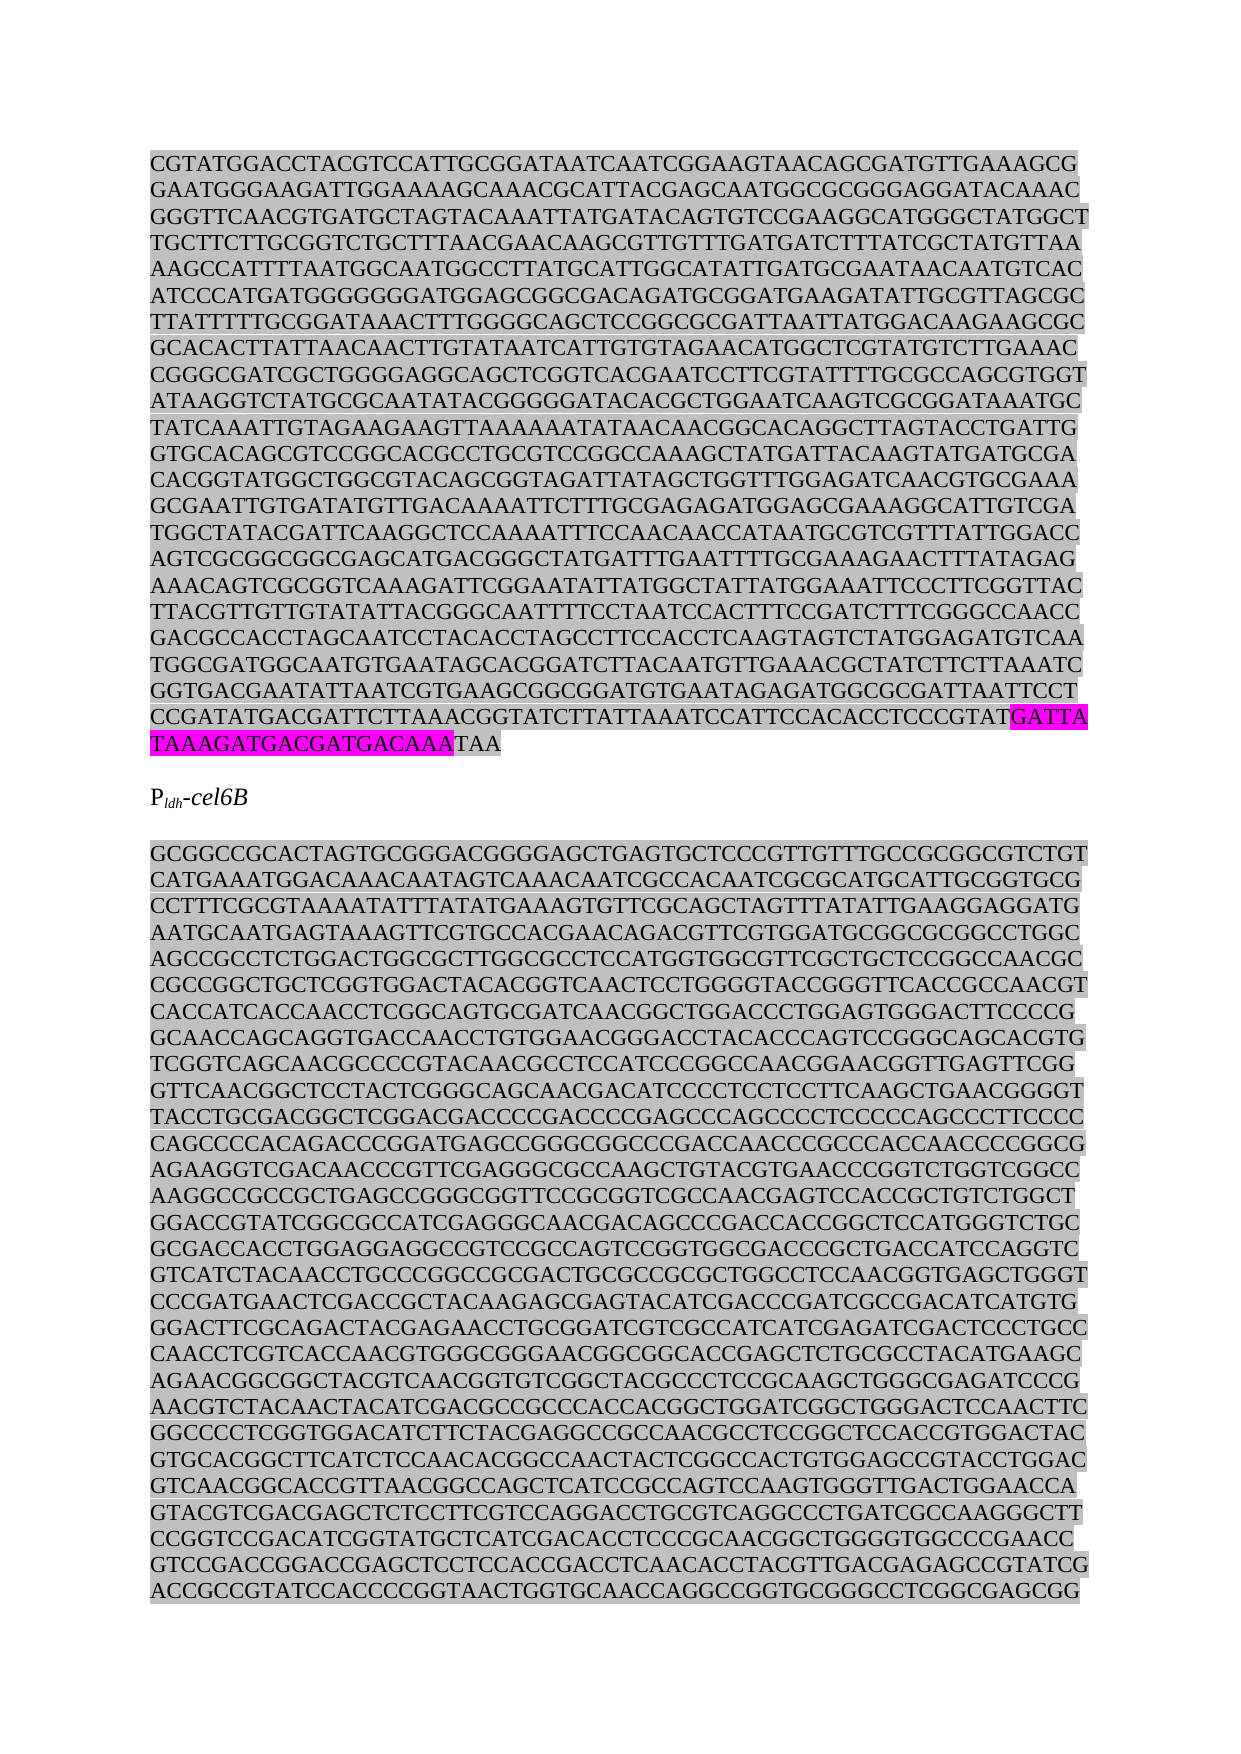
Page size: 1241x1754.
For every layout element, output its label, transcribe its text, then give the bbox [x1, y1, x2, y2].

text Pldh-cel6B [150, 782, 1090, 811]
